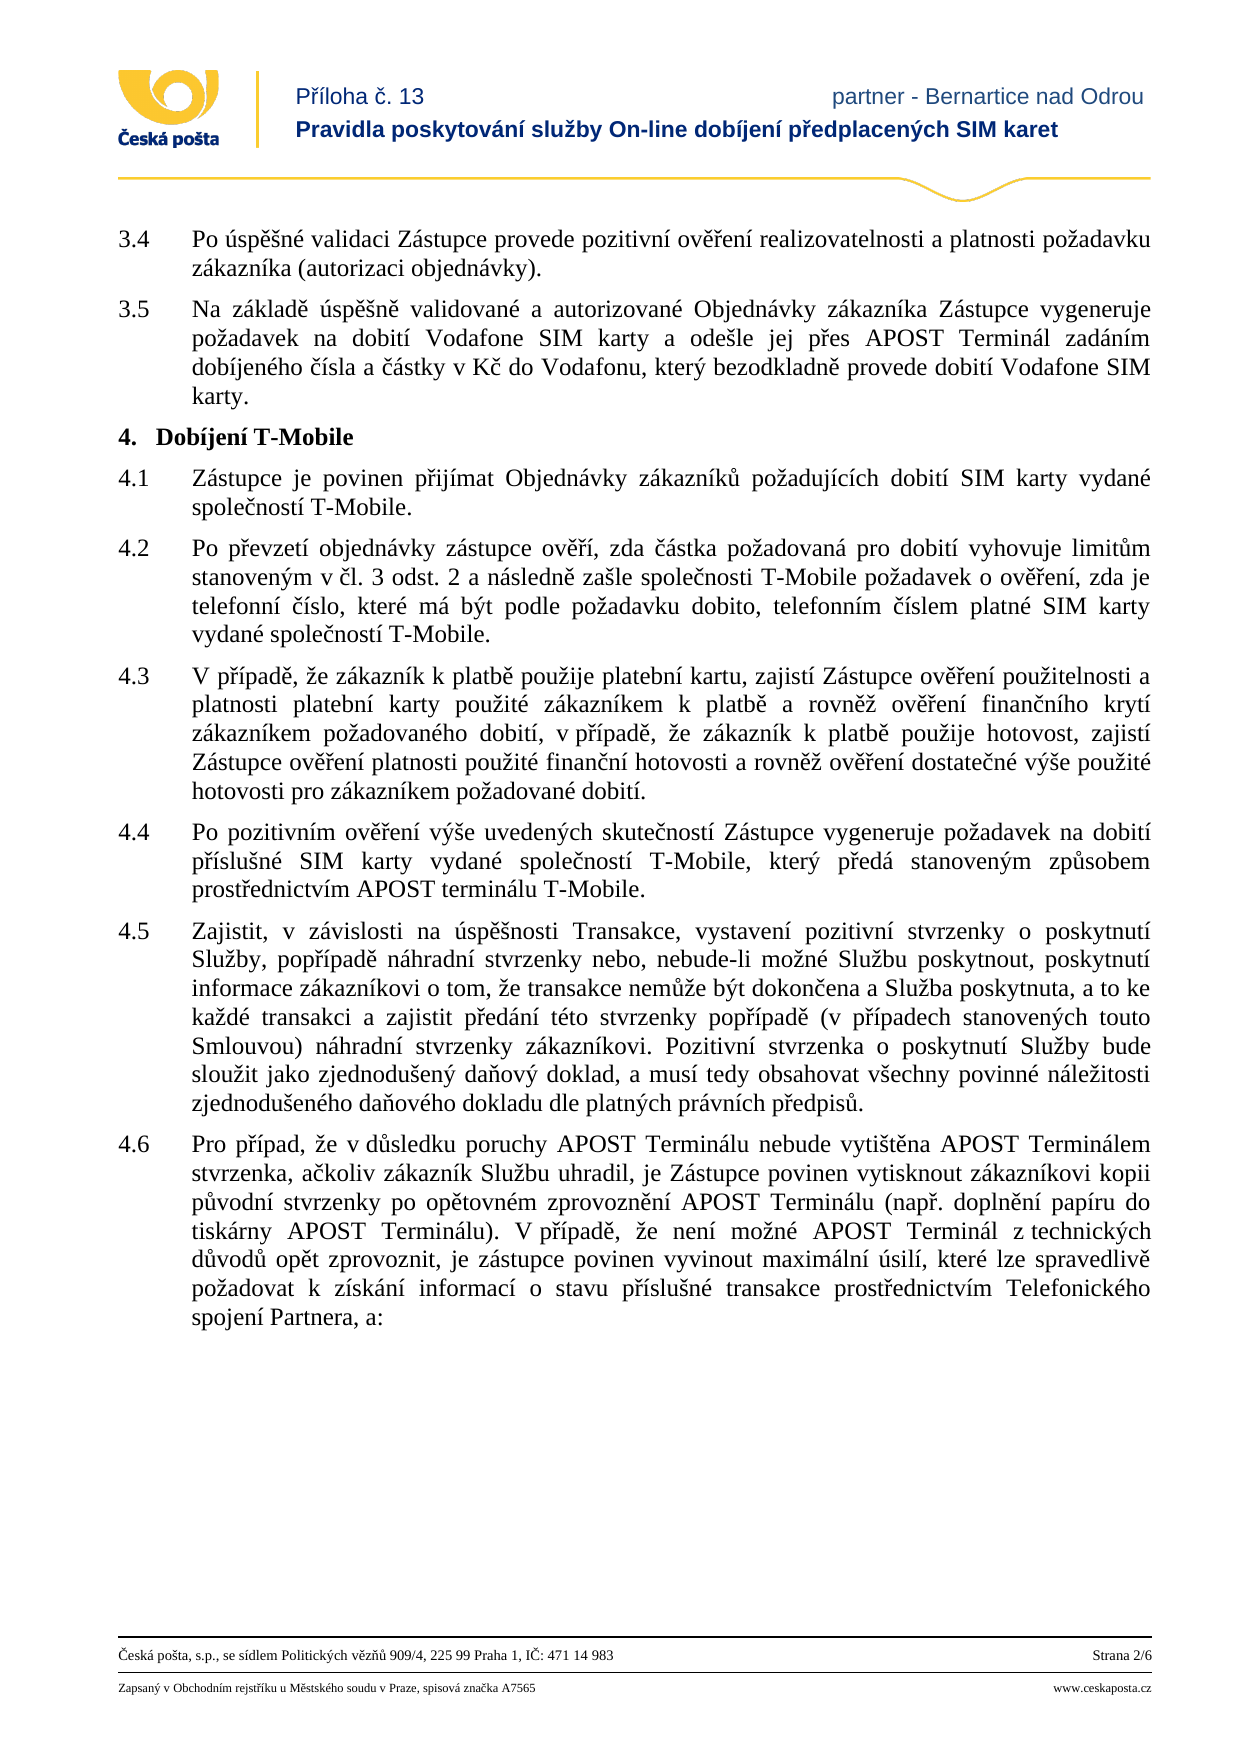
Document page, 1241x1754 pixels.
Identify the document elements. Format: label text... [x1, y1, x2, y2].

list Zástupce je povinen přijímat Objednávky zákazníků požadujících dobití SIM karty vydané společností T-Mobile. [118, 463, 1152, 521]
list V případě, že zákazník k platbě použije platební kartu, zajistí Zástupce ověření použitelnosti a platnosti platební karty použité zákazníkem k platbě a rovněž ověření finančního krytí zákazníkem požadovaného dobití, v případě, že zákazník k platbě použije hotovost, zajistí Zástupce ověření platnosti použité finanční hotovosti a rovněž ověření dostatečné výše použité hotovosti pro zákazníkem požadované dobití. [118, 661, 1152, 804]
list Dobíjení T-Mobile [118, 422, 1152, 451]
list Po úspěšné validaci Zástupce provede pozitivní ověření realizovatelnosti a platnosti požadavku zákazníka (autorizaci objednávky). [118, 224, 1152, 282]
picture [118, 70, 219, 148]
list Zajistit, v závislosti na úspěšnosti Transakce, vystavení pozitivní stvrzenky o poskytnutí Služby, popřípadě náhradní stvrzenky nebo, nebude-li možné Službu poskytnout, poskytnutí informace zákazníkovi o tom, že transakce nemůže být dokončena a Služba poskytnuta, a to ke každé transakci a zajistit předání této stvrzenky popřípadě (v případech stanovených touto Smlouvou) náhradní stvrzenky zákazníkovi. Pozitivní stvrzenka o poskytnutí Služby bude sloužit jako zjednodušený daňový doklad, a musí tedy obsahovat všechny povinné náležitosti zjednodušeného daňového dokladu dle platných právních předpisů. [118, 916, 1152, 1117]
list Na základě úspěšně validované a autorizované Objednávky zákazníka Zástupce vygeneruje požadavek na dobití Vodafone SIM karty a odešle jej přes APOST Terminál zadáním dobíjeného čísla a částky v Kč do Vodafonu, který bezodkladně provede dobití Vodafone SIM karty. [118, 294, 1152, 409]
picture [118, 177, 1151, 202]
list Pro případ, že v důsledku poruchy APOST Terminálu nebude vytištěna APOST Terminálem stvrzenka, ačkoliv zákazník Službu uhradil, je Zástupce povinen vytisknout zákazníkovi kopii původní stvrzenky po opětovném zprovoznění APOST Terminálu (např. doplnění papíru do tiskárny APOST Terminálu). V případě, že není možné APOST Terminál z technických důvodů opět zprovoznit, je zástupce povinen vyvinout maximální úsilí, které lze spravedlivě požadovat k získání informací o stavu příslušné transakce prostřednictvím Telefonického spojení Partnera, a: [118, 1129, 1152, 1331]
list Po převzetí objednávky zástupce ověří, zda částka požadovaná pro dobití vyhovuje limitům stanoveným v čl. 3 odst. 2 a následně zašle společnosti T-Mobile požadavek o ověření, zda je telefonní číslo, které má být podle požadavku dobito, telefonním číslem platné SIM karty vydané společností T-Mobile. [118, 533, 1152, 648]
list Po pozitivním ověření výše uvedených skutečností Zástupce vygeneruje požadavek na dobití příslušné SIM karty vydané společností T-Mobile, který předá stanoveným způsobem prostřednictvím APOST terminálu T-Mobile. [118, 817, 1152, 903]
